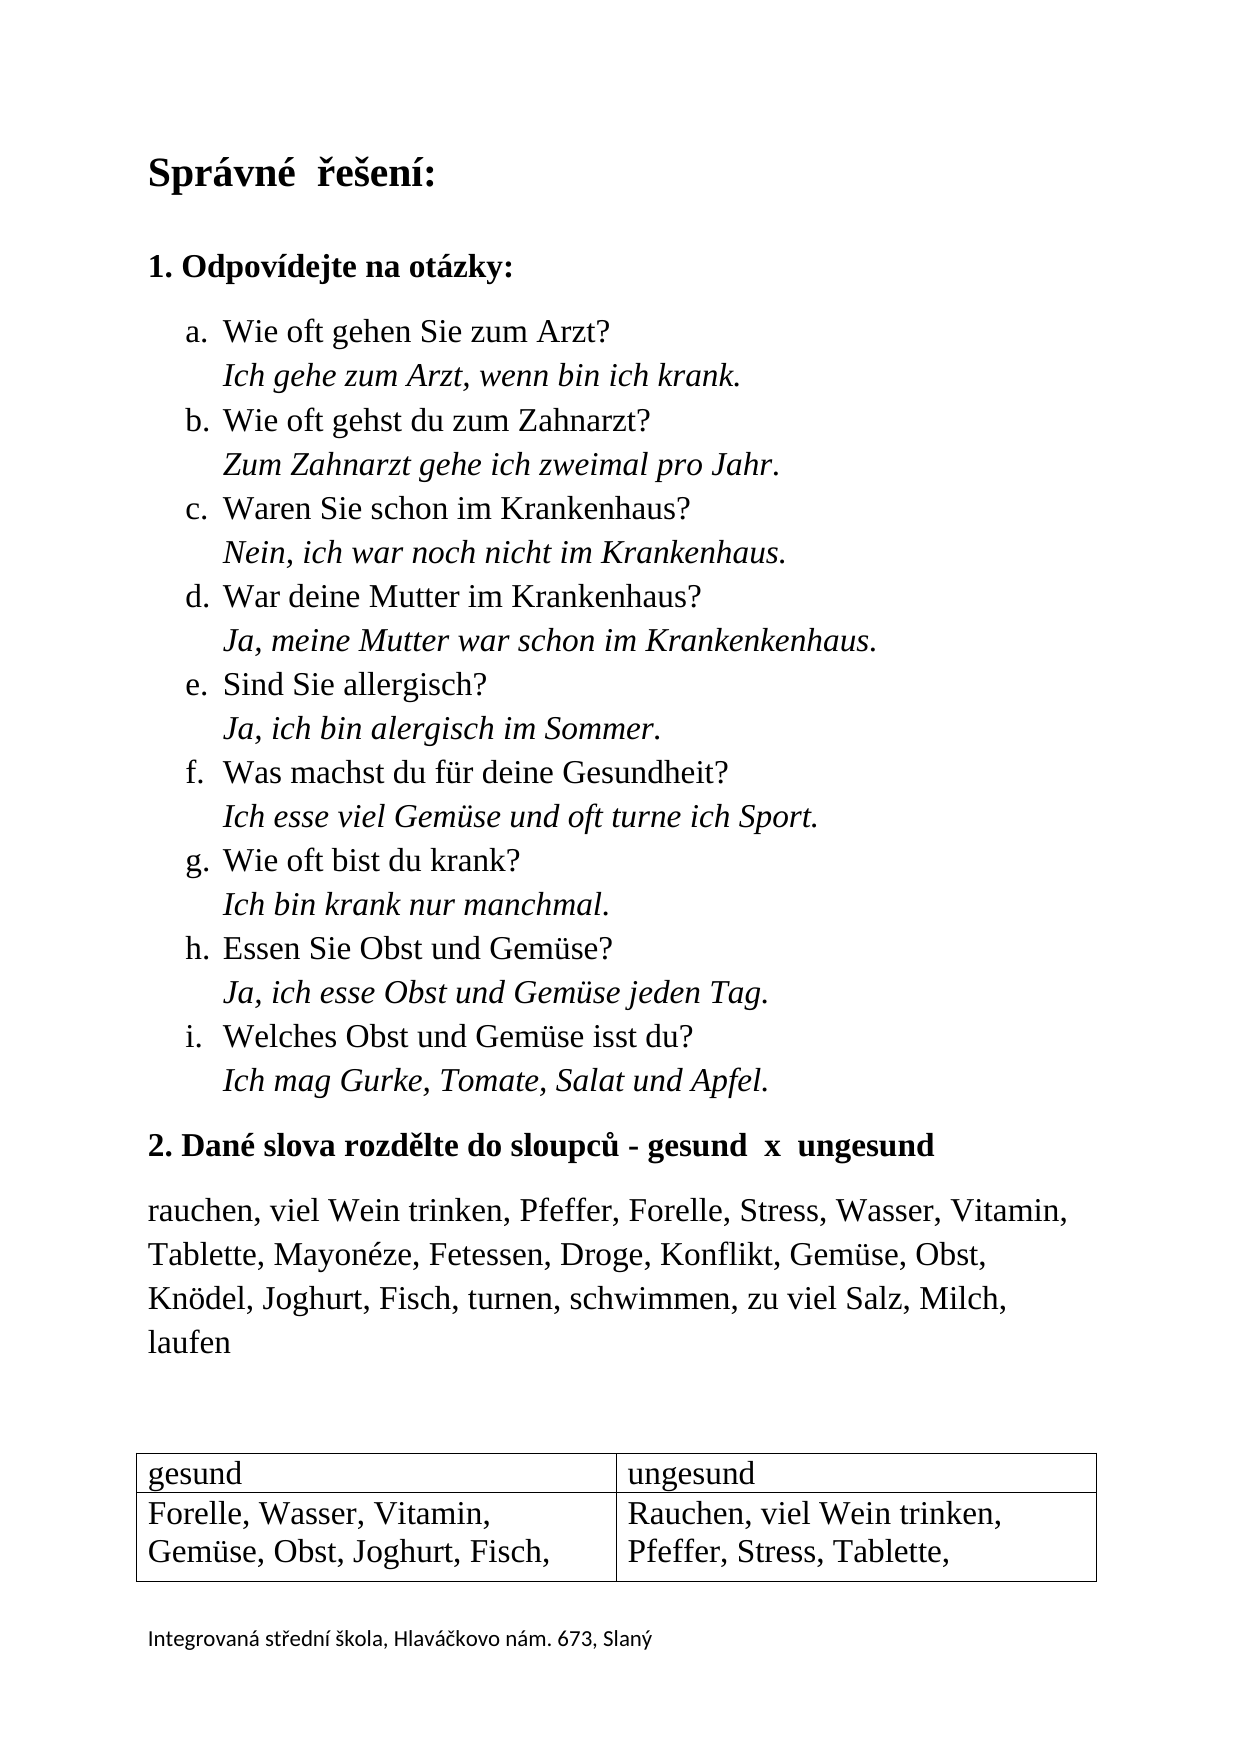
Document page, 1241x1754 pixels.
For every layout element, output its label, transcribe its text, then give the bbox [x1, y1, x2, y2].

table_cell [617, 1493, 1096, 1581]
list Ja, meine Mutter war schon im Krankenkenhaus. [223, 620, 1093, 658]
text 1. Odpovídejte na otázky: [148, 247, 1093, 285]
text rauchen, viel Wein trinken, Pfeffer, Forelle, Stress, Wasser, Vitamin, Tablette, Mayonéze, Fetessen, Droge, Konflikt, Gemüse, Obst, Knödel, Joghurt, Fisch, turnen, schwimmen, zu viel Salz, Milch, laufen [148, 1191, 1093, 1361]
list Waren Sie schon im Krankenhaus? [185, 488, 1093, 526]
list Essen Sie Obst und Gemüse? [185, 928, 1093, 967]
text Správné řešení: [148, 148, 1093, 196]
list Ich mag Gurke, Tomate, Salat und Apfel. [223, 1061, 1093, 1099]
list Wie oft bist du krank? [185, 840, 1093, 879]
list Nein, ich war noch nicht im Krankenhaus. [223, 532, 1093, 570]
table_header ungesund [617, 1454, 1096, 1492]
list Ich bin krank nur manchmal. [223, 884, 1093, 923]
list Sind Sie allergisch? [185, 664, 1093, 702]
list Ich gehe zum Arzt, wenn bin ich krank. [223, 356, 1093, 394]
text 2. Dané slova rozdělte do sloupců - gesund x ungesund [148, 1126, 1093, 1164]
list Wie oft gehst du zum Zahnarzt? [185, 400, 1093, 438]
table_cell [137, 1493, 616, 1581]
list Was machst du für deine Gesundheit? [185, 752, 1093, 791]
list Wie oft gehen Sie zum Arzt? [185, 312, 1093, 350]
list Ja, ich bin alergisch im Sommer. [223, 708, 1093, 747]
table_header gesund [137, 1454, 616, 1492]
list Ja, ich esse Obst und Gemüse jeden Tag. [223, 973, 1093, 1011]
list Welches Obst und Gemüse isst du? [185, 1017, 1093, 1055]
list War deine Mutter im Krankenhaus? [185, 576, 1093, 614]
list Ich esse viel Gemüse und oft turne ich Sport. [223, 796, 1093, 835]
list Zum Zahnarzt gehe ich zweimal pro Jahr. [223, 444, 1093, 482]
